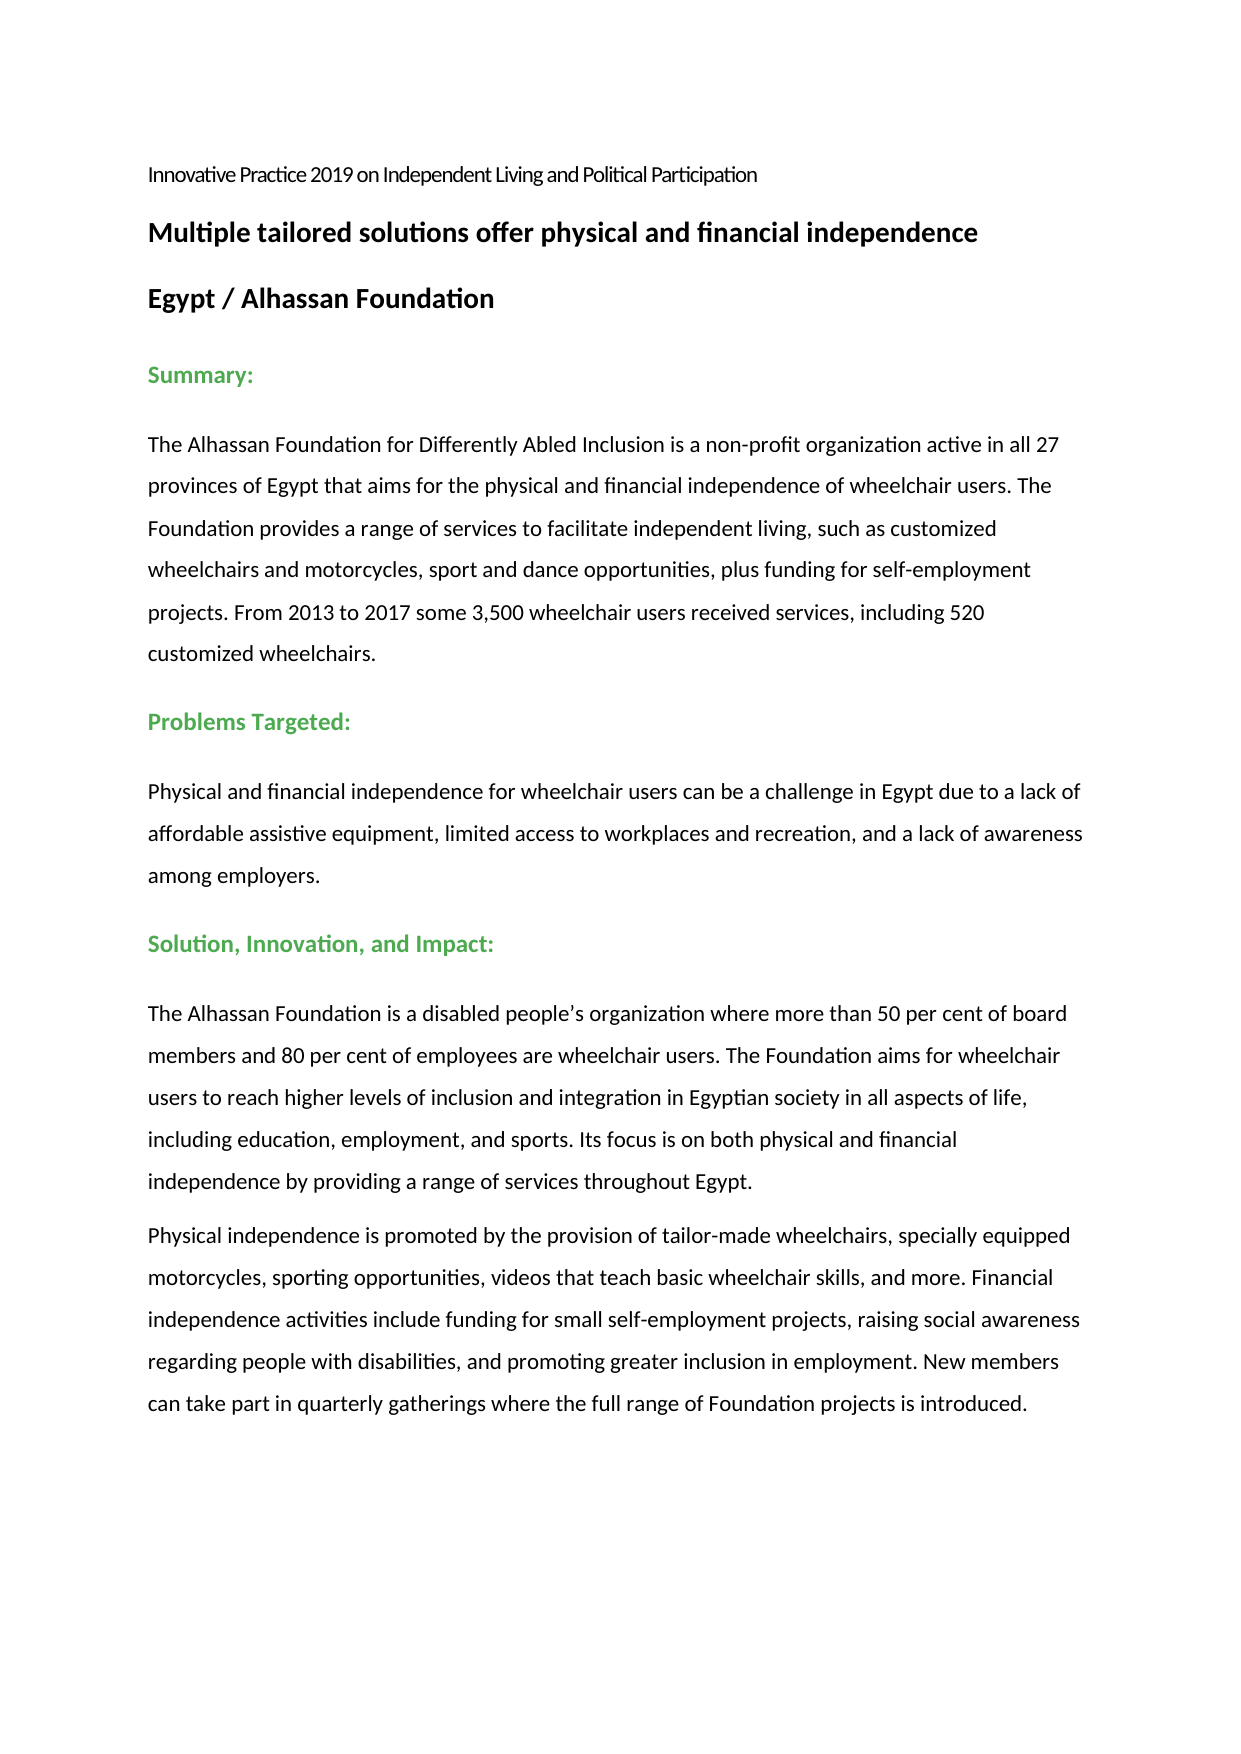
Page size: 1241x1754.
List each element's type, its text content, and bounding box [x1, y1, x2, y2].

subtitle Multiple tailored solutions offer physical and financial independence [148, 214, 1093, 250]
title Innovative Practice 2019 on Independent Living and Political Participation [148, 160, 1093, 188]
subtitle The Alhassan Foundation is a disabled people’s organization where more than 50 per cent of board members and 80 per cent of employees are wheelchair users. The Foundation aims for wheelchair users to reach higher levels of inclusion and integration in Egyptian society in all aspects of life, including education, employment, and sports. Its focus is on both physical and financial independence by providing a range of services throughout Egypt. [148, 999, 1093, 1195]
subtitle Summary: [148, 359, 1093, 389]
subtitle Solution, Innovation, and Impact: [148, 928, 1093, 959]
subtitle Problems Targeted: [148, 707, 1093, 737]
subtitle Physical independence is promoted by the provision of tailor-made wheelchairs, specially equipped motorcycles, sporting opportunities, videos that teach basic wheelchair skills, and more. Financial independence activities include funding for small self-employment projects, raising social awareness regarding people with disabilities, and promoting greater inclusion in employment. New members can take part in quarterly gatherings where the full range of Foundation projects is introduced. [148, 1221, 1093, 1417]
subtitle Egypt / Alhassan Foundation [148, 281, 1093, 316]
subtitle The Alhassan Foundation for Differently Abled Inclusion is a non-profit organization active in all 27 provinces of Egypt that aims for the physical and financial independence of wheelchair users. The Foundation provides a range of services to facilitate independent living, such as customized wheelchairs and motorcycles, sport and dance opportunities, plus funding for self-employment projects. From 2013 to 2017 some 3,500 wheelchair users received services, including 520 customized wheelchairs. [148, 430, 1093, 668]
subtitle Physical and financial independence for wheelchair users can be a challenge in Egypt due to a lack of affordable assistive equipment, limited access to workplaces and recreation, and a lack of awareness among employers. [148, 777, 1093, 889]
